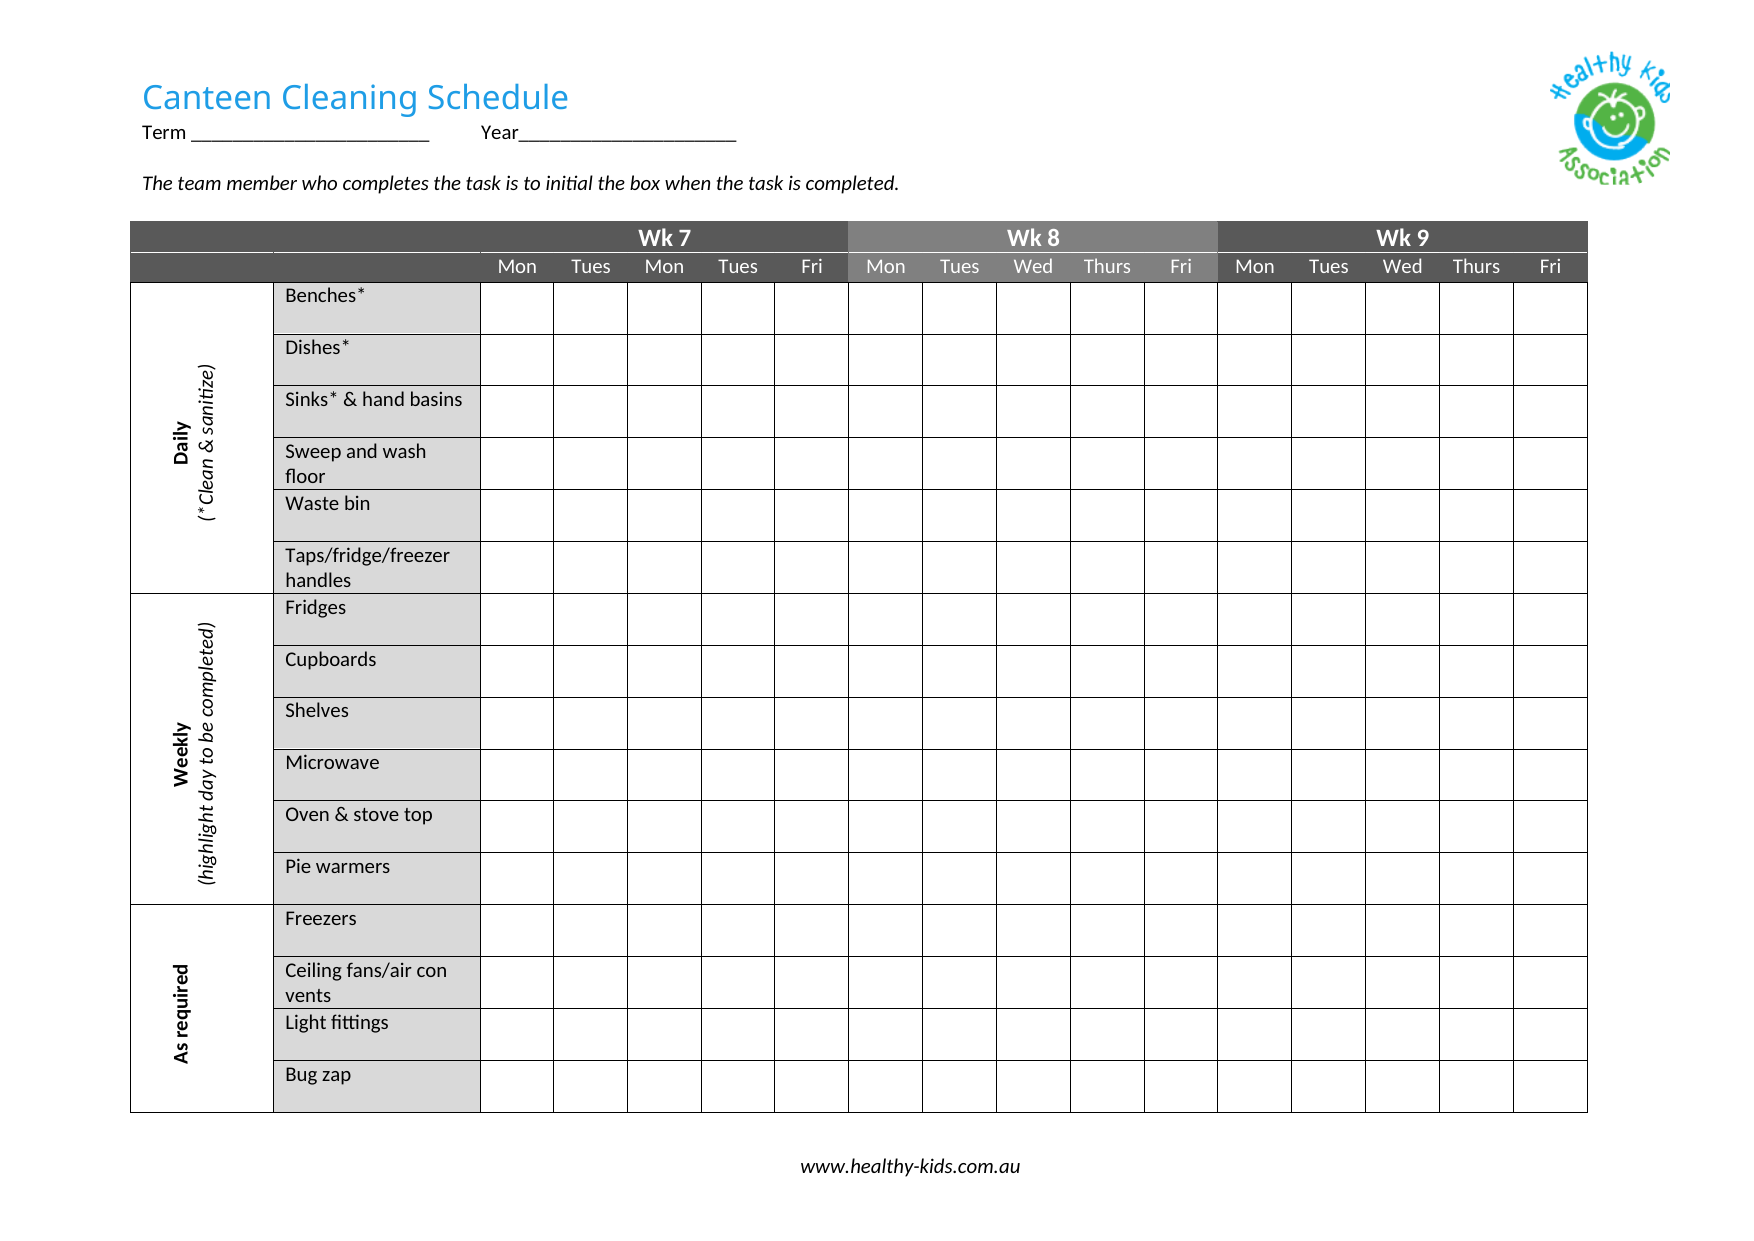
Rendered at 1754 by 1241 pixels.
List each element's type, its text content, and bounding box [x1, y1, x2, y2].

table_cell [1514, 386, 1587, 437]
table_cell [1218, 1061, 1291, 1112]
table_cell [702, 335, 774, 385]
table_cell [1145, 490, 1217, 541]
table_cell Mon [849, 254, 922, 282]
table_cell Thurs [1071, 254, 1144, 282]
table_cell [554, 801, 627, 852]
table_cell [628, 698, 701, 748]
table_cell [1071, 594, 1144, 645]
table_cell [554, 490, 627, 541]
table_cell [481, 1061, 553, 1112]
table_cell [1514, 801, 1587, 852]
table_cell [481, 1009, 553, 1060]
table_cell [1514, 594, 1587, 645]
table_cell [481, 542, 553, 593]
table_cell [1366, 1009, 1439, 1060]
table_cell [628, 490, 701, 541]
table_cell [1514, 905, 1587, 956]
table_cell [1218, 438, 1291, 489]
table_cell Thurs [1440, 254, 1513, 282]
table_cell [1440, 957, 1513, 1008]
table_cell [1440, 335, 1513, 385]
table_cell [923, 698, 996, 748]
table_cell [1440, 594, 1513, 645]
table_cell [1366, 957, 1439, 1008]
table_cell [923, 335, 996, 385]
table_cell [1440, 750, 1513, 800]
table_cell [775, 490, 848, 541]
table_cell [775, 646, 848, 697]
table_cell [628, 386, 701, 437]
table_cell [1071, 386, 1144, 437]
table_cell [554, 853, 627, 904]
table_cell [849, 1009, 922, 1060]
table_cell [554, 542, 627, 593]
table_cell Pie warmers [274, 853, 480, 904]
table_cell [1218, 750, 1291, 800]
table_cell [702, 1009, 774, 1060]
table_cell [923, 1009, 996, 1060]
table_cell [1071, 490, 1144, 541]
table_cell [628, 1009, 701, 1060]
table_cell [1218, 1009, 1291, 1060]
table_cell [1514, 490, 1587, 541]
table_cell [849, 1061, 922, 1112]
table_cell [1292, 957, 1365, 1008]
table_cell [702, 853, 774, 904]
table_cell [1440, 283, 1513, 333]
table_cell [1440, 542, 1513, 593]
table_cell [628, 957, 701, 1008]
table_cell [1145, 438, 1217, 489]
table_cell [775, 905, 848, 956]
table_cell [481, 335, 553, 385]
table_cell [849, 646, 922, 697]
table_cell [923, 542, 996, 593]
table_header Wk 9 [1218, 222, 1587, 252]
table_cell [628, 1061, 701, 1112]
table_cell [628, 283, 701, 333]
table_cell [481, 853, 553, 904]
table_cell [997, 490, 1070, 541]
table_cell [274, 254, 480, 282]
table_cell [481, 750, 553, 800]
table_cell [481, 801, 553, 852]
table_cell [1145, 1061, 1217, 1112]
table_cell [554, 698, 627, 748]
table_cell [481, 490, 553, 541]
table_cell Mon [1218, 254, 1291, 282]
table_cell [702, 542, 774, 593]
table_cell [1218, 335, 1291, 385]
table_cell [997, 542, 1070, 593]
table_cell [1218, 594, 1291, 645]
table_cell [1071, 801, 1144, 852]
table_cell [1292, 335, 1365, 385]
table_cell [1292, 750, 1365, 800]
table_cell [628, 853, 701, 904]
table_cell [775, 957, 848, 1008]
table_cell [775, 542, 848, 593]
table_cell [1218, 283, 1291, 333]
table_cell [775, 698, 848, 748]
table_cell [628, 594, 701, 645]
table_cell Wed [1366, 254, 1439, 282]
table_cell [1071, 905, 1144, 956]
table_cell [1292, 1061, 1365, 1112]
table_cell [1292, 1009, 1365, 1060]
table_cell [1218, 698, 1291, 748]
table_cell [1366, 1061, 1439, 1112]
table_cell Waste bin [274, 490, 480, 541]
table_cell [1071, 646, 1144, 697]
table_cell [997, 1009, 1070, 1060]
table_cell [481, 646, 553, 697]
table_cell [997, 1061, 1070, 1112]
table_cell [775, 438, 848, 489]
table_cell Tues [554, 254, 627, 282]
table_cell [997, 905, 1070, 956]
table_cell [1218, 490, 1291, 541]
table_cell [628, 905, 701, 956]
table_cell [1292, 594, 1365, 645]
table_cell [997, 594, 1070, 645]
table_cell [1071, 1061, 1144, 1112]
table_cell [1366, 335, 1439, 385]
table_cell Dishes* [274, 335, 480, 385]
table_cell [481, 905, 553, 956]
table_cell [1071, 283, 1144, 333]
table_header [131, 222, 273, 252]
table_cell [997, 283, 1070, 333]
table_cell Tues [1292, 254, 1365, 282]
table_cell [131, 254, 273, 282]
table_cell [1071, 542, 1144, 593]
table_cell [1145, 542, 1217, 593]
table_cell [923, 386, 996, 437]
table_cell [628, 646, 701, 697]
table_cell [849, 283, 922, 333]
table_cell [1440, 438, 1513, 489]
table_cell [849, 957, 922, 1008]
table_cell [1514, 750, 1587, 800]
table_cell [775, 386, 848, 437]
table_cell [1071, 335, 1144, 385]
table_cell [1366, 801, 1439, 852]
table_cell Mon [628, 254, 701, 282]
table_cell Fridges [274, 594, 480, 645]
table_cell [1218, 801, 1291, 852]
table_cell [775, 853, 848, 904]
table_cell [554, 750, 627, 800]
table_cell [997, 335, 1070, 385]
table_cell [1145, 594, 1217, 645]
table_cell Bug zap [274, 1061, 480, 1112]
table_cell [1366, 594, 1439, 645]
table_cell [775, 335, 848, 385]
table_cell [849, 905, 922, 956]
table_cell [849, 490, 922, 541]
table_cell [1292, 905, 1365, 956]
table_cell [997, 698, 1070, 748]
table_cell [1292, 542, 1365, 593]
table_cell [481, 594, 553, 645]
table_cell [554, 905, 627, 956]
table_cell [775, 1009, 848, 1060]
table_cell Fri [1514, 254, 1587, 282]
table_cell Fri [1145, 254, 1217, 282]
table_cell [1145, 853, 1217, 904]
table_cell [1218, 386, 1291, 437]
table_cell [997, 853, 1070, 904]
table_cell [1145, 386, 1217, 437]
table_cell [481, 386, 553, 437]
picture [1550, 51, 1670, 185]
table_cell [1292, 490, 1365, 541]
table_cell Fri [775, 254, 848, 282]
table_cell [481, 698, 553, 748]
table_cell [1218, 905, 1291, 956]
table_cell [923, 750, 996, 800]
table_cell [997, 957, 1070, 1008]
table_cell [702, 386, 774, 437]
table_cell [554, 646, 627, 697]
table_cell [1514, 283, 1587, 333]
table_cell [1071, 957, 1144, 1008]
table_cell [923, 438, 996, 489]
table_cell [775, 801, 848, 852]
table_cell [628, 438, 701, 489]
table_cell [1366, 698, 1439, 748]
table_cell [1145, 750, 1217, 800]
table_cell [1292, 853, 1365, 904]
table_cell [849, 853, 922, 904]
table_cell [702, 438, 774, 489]
table_cell [1218, 542, 1291, 593]
table_cell [849, 335, 922, 385]
table_cell [849, 438, 922, 489]
table_cell [1145, 698, 1217, 748]
table_cell [1071, 438, 1144, 489]
table_cell [702, 957, 774, 1008]
table_cell [1071, 750, 1144, 800]
table_cell [775, 594, 848, 645]
table_cell [1218, 957, 1291, 1008]
table_cell [554, 438, 627, 489]
table_cell [1145, 905, 1217, 956]
table_cell [481, 438, 553, 489]
table_cell [1071, 853, 1144, 904]
table_cell [702, 1061, 774, 1112]
table_cell [1366, 438, 1439, 489]
table_cell [1514, 1009, 1587, 1060]
table_cell [1145, 801, 1217, 852]
table_cell Daily (*Clean & sanitize) [131, 283, 273, 593]
table_cell [1292, 698, 1365, 748]
table_cell [1440, 386, 1513, 437]
table_cell [554, 1009, 627, 1060]
table_cell [1440, 801, 1513, 852]
table_cell [1366, 386, 1439, 437]
table_cell [1071, 1009, 1144, 1060]
picture [1658, 85, 1666, 91]
table_cell [1514, 335, 1587, 385]
table_cell [1366, 750, 1439, 800]
table_cell [628, 542, 701, 593]
table_cell Oven & stove top [274, 801, 480, 852]
table_cell Tues [702, 254, 774, 282]
table_cell Sweep and wash floor [274, 438, 480, 489]
table_cell [775, 750, 848, 800]
table_cell [923, 905, 996, 956]
table_cell [923, 490, 996, 541]
table_cell [1218, 646, 1291, 697]
table_cell [1292, 283, 1365, 333]
table_header Wk 7 [481, 222, 848, 252]
table_cell [1514, 438, 1587, 489]
table_cell [1514, 646, 1587, 697]
table_cell [923, 1061, 996, 1112]
table_cell [1514, 957, 1587, 1008]
table_cell [628, 750, 701, 800]
table_cell [702, 801, 774, 852]
table_cell As required [131, 905, 273, 1112]
table_cell [1440, 1009, 1513, 1060]
table_cell [1071, 698, 1144, 748]
table_cell Tues [923, 254, 996, 282]
table_cell [1440, 853, 1513, 904]
table_cell [1440, 646, 1513, 697]
table_cell [702, 646, 774, 697]
table_cell [554, 594, 627, 645]
table_cell [849, 594, 922, 645]
table_cell [997, 438, 1070, 489]
table_header Wk 8 [849, 222, 1217, 252]
table_cell [1145, 283, 1217, 333]
table_cell [702, 905, 774, 956]
table_cell Cupboards [274, 646, 480, 697]
table_cell [1366, 490, 1439, 541]
table_cell [702, 283, 774, 333]
table_cell [1292, 386, 1365, 437]
table_cell [702, 750, 774, 800]
table_cell [554, 957, 627, 1008]
table_cell [849, 542, 922, 593]
table_cell [1514, 698, 1587, 748]
table_cell Light fittings [274, 1009, 480, 1060]
table_cell [1514, 1061, 1587, 1112]
table_cell [1366, 542, 1439, 593]
table_cell [923, 801, 996, 852]
table_cell [628, 335, 701, 385]
table_cell [849, 386, 922, 437]
table_header [274, 222, 480, 252]
table_cell [923, 283, 996, 333]
table_cell [923, 646, 996, 697]
table_cell [1145, 646, 1217, 697]
table_cell [481, 957, 553, 1008]
table_cell [1440, 905, 1513, 956]
table_cell [997, 801, 1070, 852]
table_cell [702, 698, 774, 748]
table_cell [997, 386, 1070, 437]
table_cell [554, 386, 627, 437]
table_cell [1366, 283, 1439, 333]
table_cell [1366, 905, 1439, 956]
table_cell [554, 1061, 627, 1112]
table_cell [997, 750, 1070, 800]
table_cell [554, 283, 627, 333]
table_cell [775, 1061, 848, 1112]
table_cell [702, 594, 774, 645]
table_cell Benches* [274, 283, 480, 333]
table_cell [997, 646, 1070, 697]
table_cell [1514, 853, 1587, 904]
table_cell [849, 750, 922, 800]
table_cell [1440, 1061, 1513, 1112]
table_cell [849, 698, 922, 748]
table_cell [1145, 1009, 1217, 1060]
table_cell [923, 957, 996, 1008]
table_cell [1514, 542, 1587, 593]
table_cell [702, 490, 774, 541]
table_cell Freezers [274, 905, 480, 956]
table_cell Microwave [274, 750, 480, 800]
table_cell [1440, 490, 1513, 541]
table_cell Weekly (highlight day to be completed) [131, 594, 273, 904]
table_cell [923, 853, 996, 904]
table_cell [1145, 335, 1217, 385]
table_cell [628, 801, 701, 852]
table_cell [849, 801, 922, 852]
table_cell [481, 283, 553, 333]
table_cell [1292, 801, 1365, 852]
table_cell [1292, 646, 1365, 697]
table_cell Ceiling fans/air con vents [274, 957, 480, 1008]
table_cell [775, 283, 848, 333]
table_cell [1366, 853, 1439, 904]
table_cell [1292, 438, 1365, 489]
table_cell [554, 335, 627, 385]
table_cell Taps/fridge/freezer handles [274, 542, 480, 593]
table_cell Sinks* & hand basins [274, 386, 480, 437]
table_cell Shelves [274, 698, 480, 748]
table_cell Mon [481, 254, 553, 282]
table_cell Wed [997, 254, 1070, 282]
table_cell [1440, 698, 1513, 748]
table_cell [1218, 853, 1291, 904]
table_cell [1366, 646, 1439, 697]
table_cell [923, 594, 996, 645]
table_cell [1145, 957, 1217, 1008]
